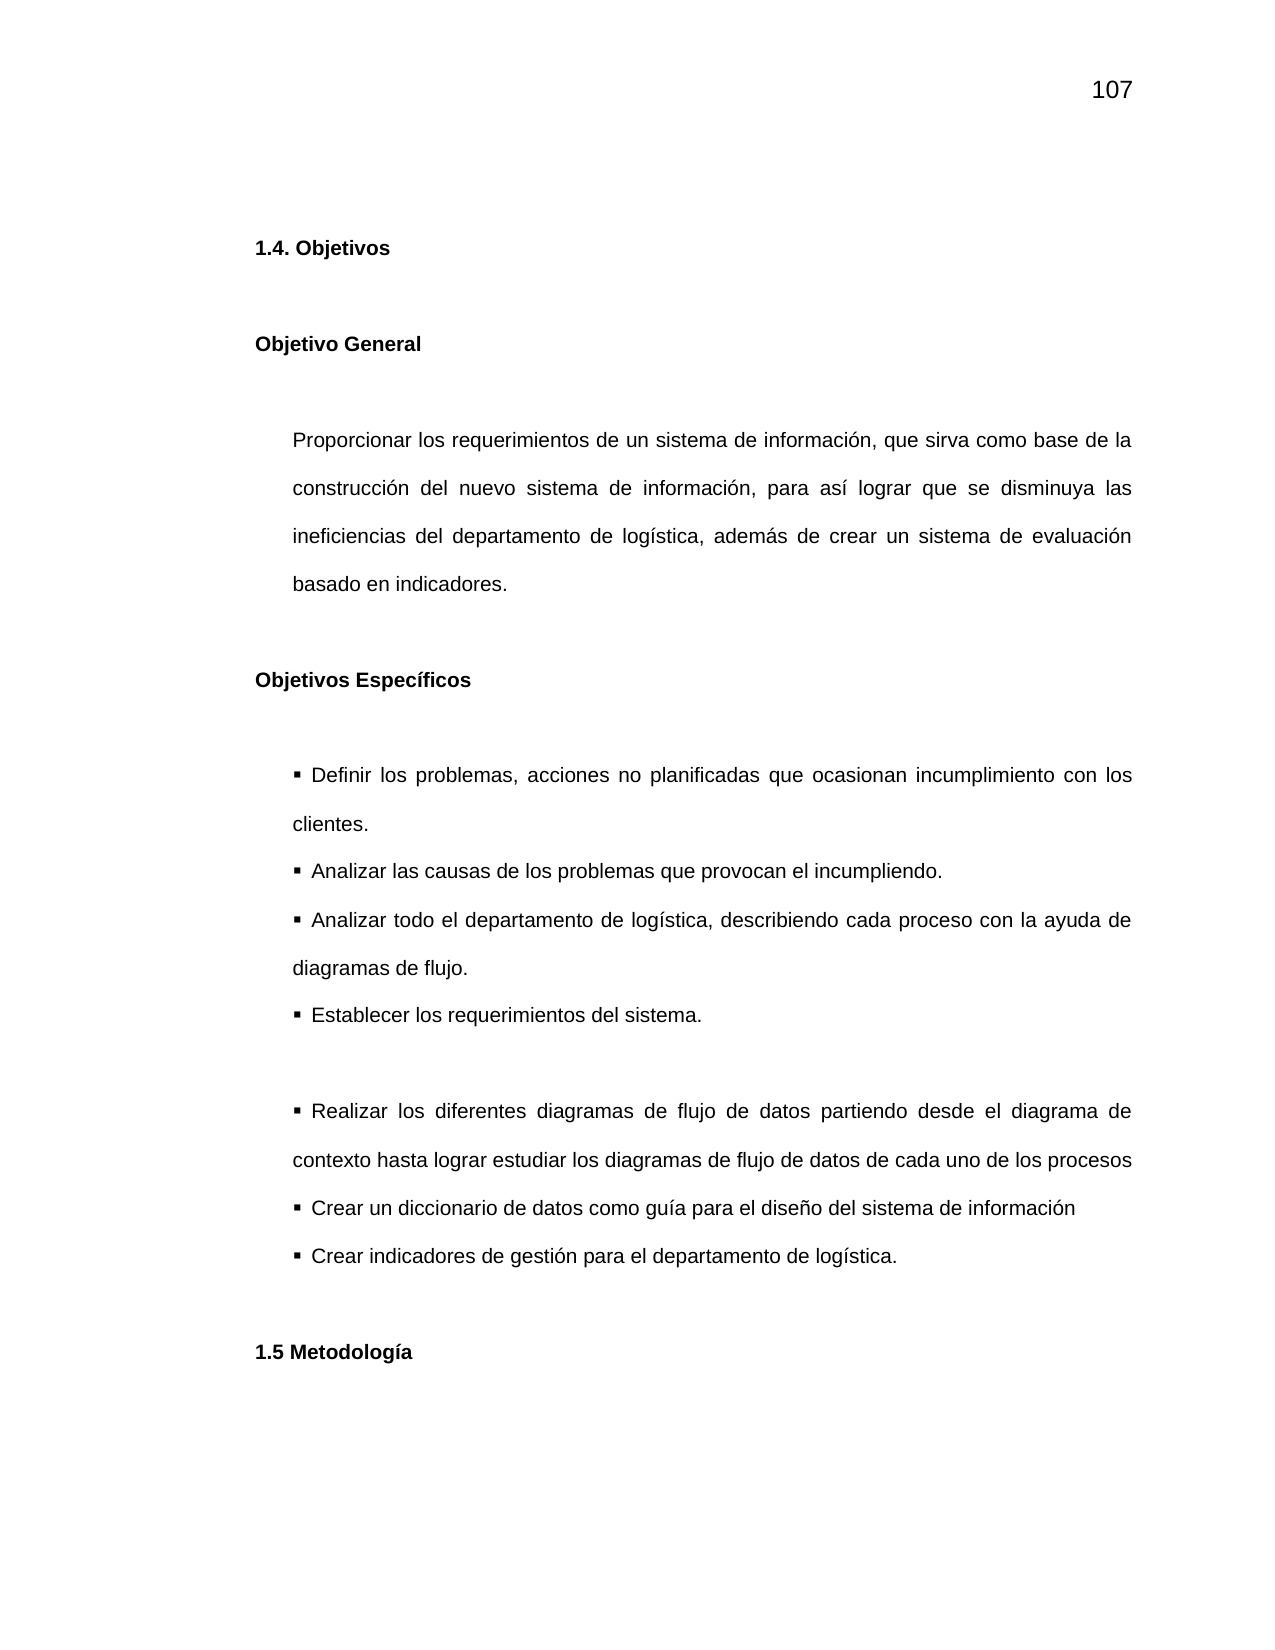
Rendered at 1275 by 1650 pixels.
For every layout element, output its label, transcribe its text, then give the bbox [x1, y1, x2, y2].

text Objetivos Específicos [255, 667, 1133, 691]
list Analizar las causas de los problemas que provocan el incumpliendo. [292, 859, 1133, 883]
list Analizar todo el departamento de logística, describiendo cada proceso con la ayuda de diagramas de flujo. [292, 907, 1133, 979]
list Definir los problemas, acciones no planificadas que ocasionan incumplimiento con los clientes. [292, 763, 1133, 835]
list Crear indicadores de gestión para el departamento de logística. [292, 1243, 1133, 1267]
text 1.5 Metodología [255, 1339, 1133, 1363]
text Proporcionar los requerimientos de un sistema de información, que sirva como base de la construcción del nuevo sistema de información, para así lograr que se disminuya las ineficiencias del departamento de logística, además de crear un sistema de evaluación basado en indicadores. [292, 428, 1133, 596]
list Establecer los requerimientos del sistema. [292, 1003, 1133, 1027]
list Crear un diccionario de datos como guía para el diseño del sistema de información [292, 1195, 1133, 1219]
text Objetivo General [255, 332, 1133, 356]
list Realizar los diferentes diagramas de flujo de datos partiendo desde el diagrama de contexto hasta lograr estudiar los diagramas de flujo de datos de cada uno de los procesos [292, 1099, 1133, 1171]
text 1.4. Objetivos [255, 236, 1133, 260]
